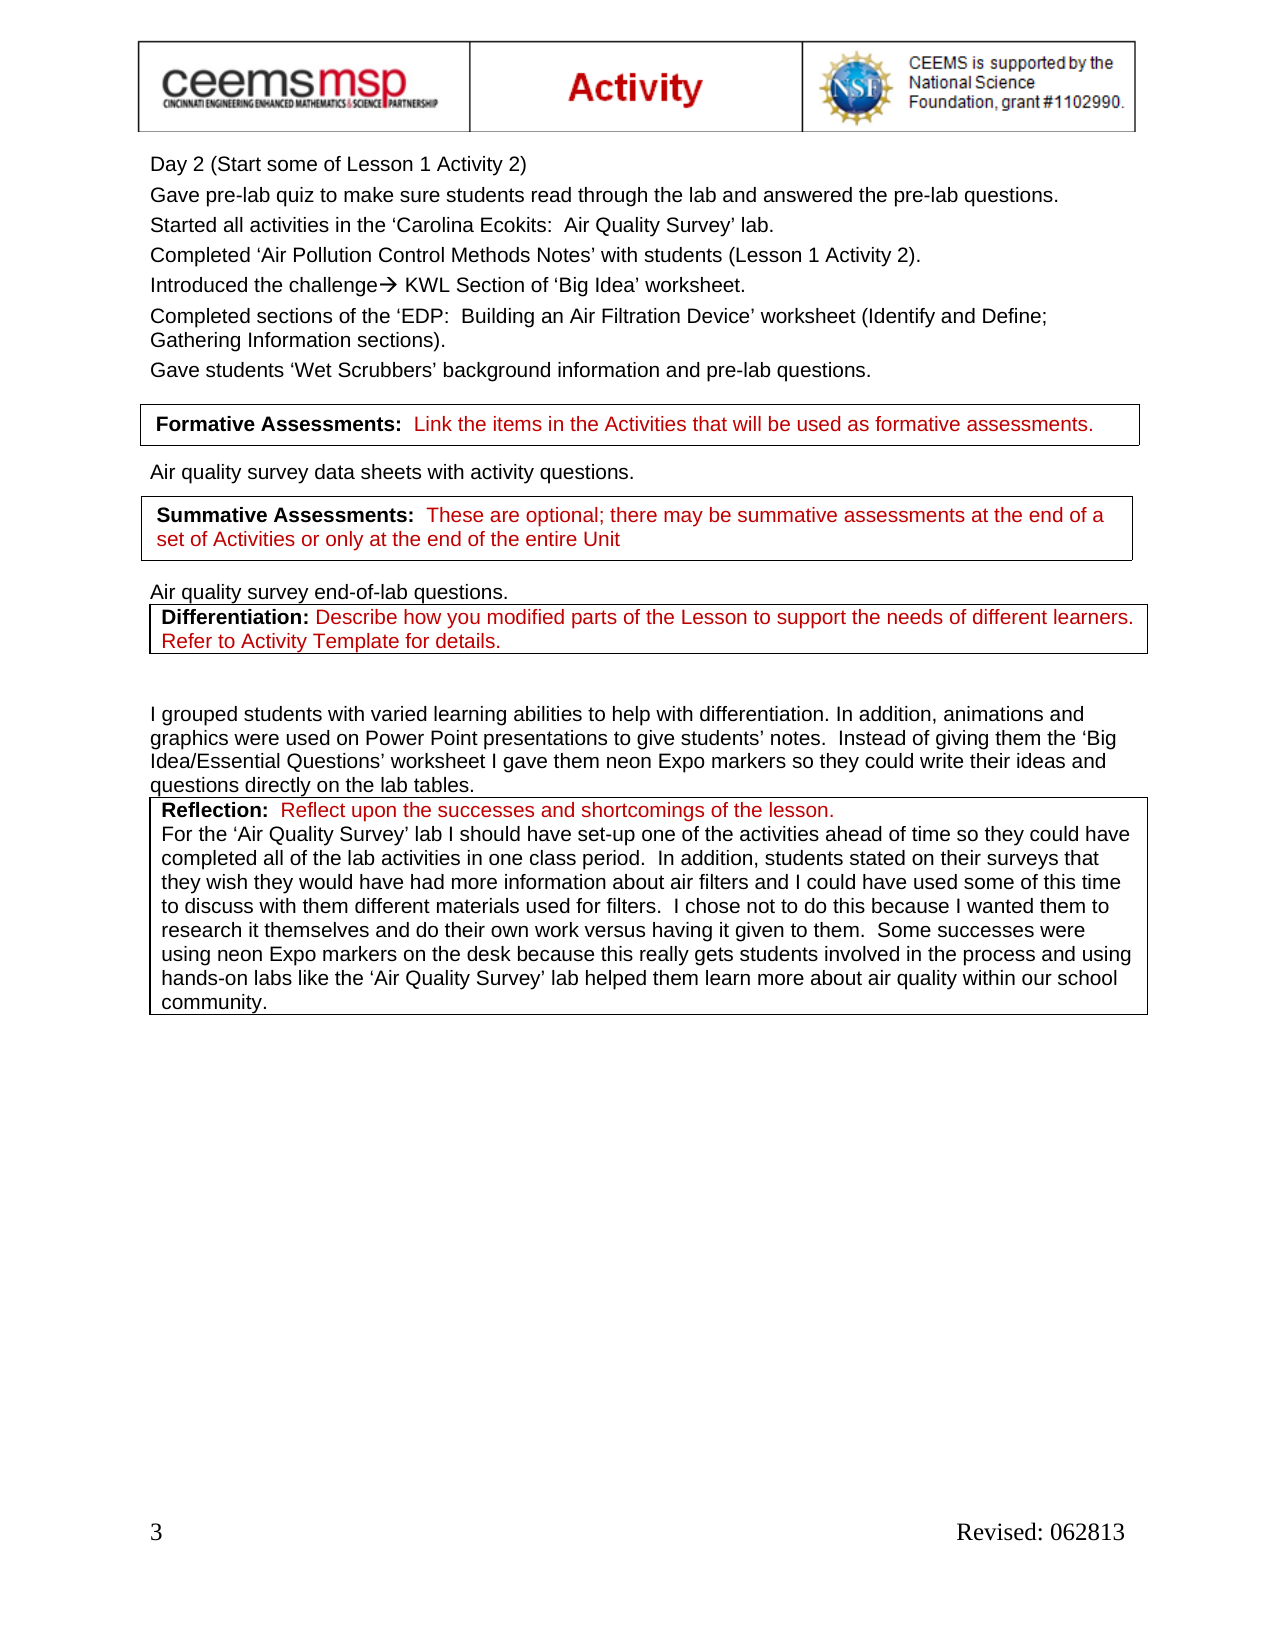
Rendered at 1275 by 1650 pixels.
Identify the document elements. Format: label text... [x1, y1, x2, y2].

text Introduced the challenge KWL Section of ‘Big Idea’ worksheet. [150, 273, 1125, 297]
table_header Differentiation: Describe how you modified parts of the Lesson to support the needs of different learners. Refer to Activity Template for details. [151, 605, 1147, 652]
text Started all activities in the ‘Carolina Ecokits: Air Quality Survey’ lab. [150, 213, 1125, 237]
text Completed sections of the ‘EDP: Building an Air Filtration Device’ worksheet (Identify and Define; Gathering Information sections). [150, 303, 1125, 351]
text Gave pre-lab quiz to make sure students read through the lab and answered the pre-lab questions. [150, 182, 1125, 206]
table_header Reflection: Reflect upon the successes and shortcomings of the lesson. For the ‘Air Quality Survey’ lab I should have set-up one of the activities ahead of time so they could have completed all of the lab activities in one class period. In addition, students stated on their surveys that they wish they would have had more information about air filters and I could have used some of this time to discuss with them different materials used for filters. I chose not to do this because I wanted them to research it themselves and do their own work versus having it given to them. Some successes were using neon Expo markers on the desk because this really gets students involved in the process and using hands-on labs like the ‘Air Quality Survey’ lab helped them learn more about air quality within our school community. [151, 798, 1147, 1014]
text Day 2 (Start some of Lesson 1 Activity 2) [150, 152, 1125, 176]
text Completed ‘Air Pollution Control Methods Notes’ with students (Lesson 1 Activity 2). [150, 243, 1125, 267]
text Air quality survey data sheets with activity questions. [150, 460, 1125, 484]
text Air quality survey end-of-lab questions. [150, 579, 1125, 603]
picture [134, 38, 1138, 132]
text I grouped students with varied learning abilities to help with differentiation. In addition, animations and graphics were used on Power Point presentations to give students’ notes. Instead of giving them the ‘Big Idea/Essential Questions’ worksheet I gave them neon Expo markers so they could write their ideas and questions directly on the lab tables. [150, 701, 1125, 797]
text Gave students ‘Wet Scrubbers’ background information and pre-lab questions. [150, 358, 1125, 382]
